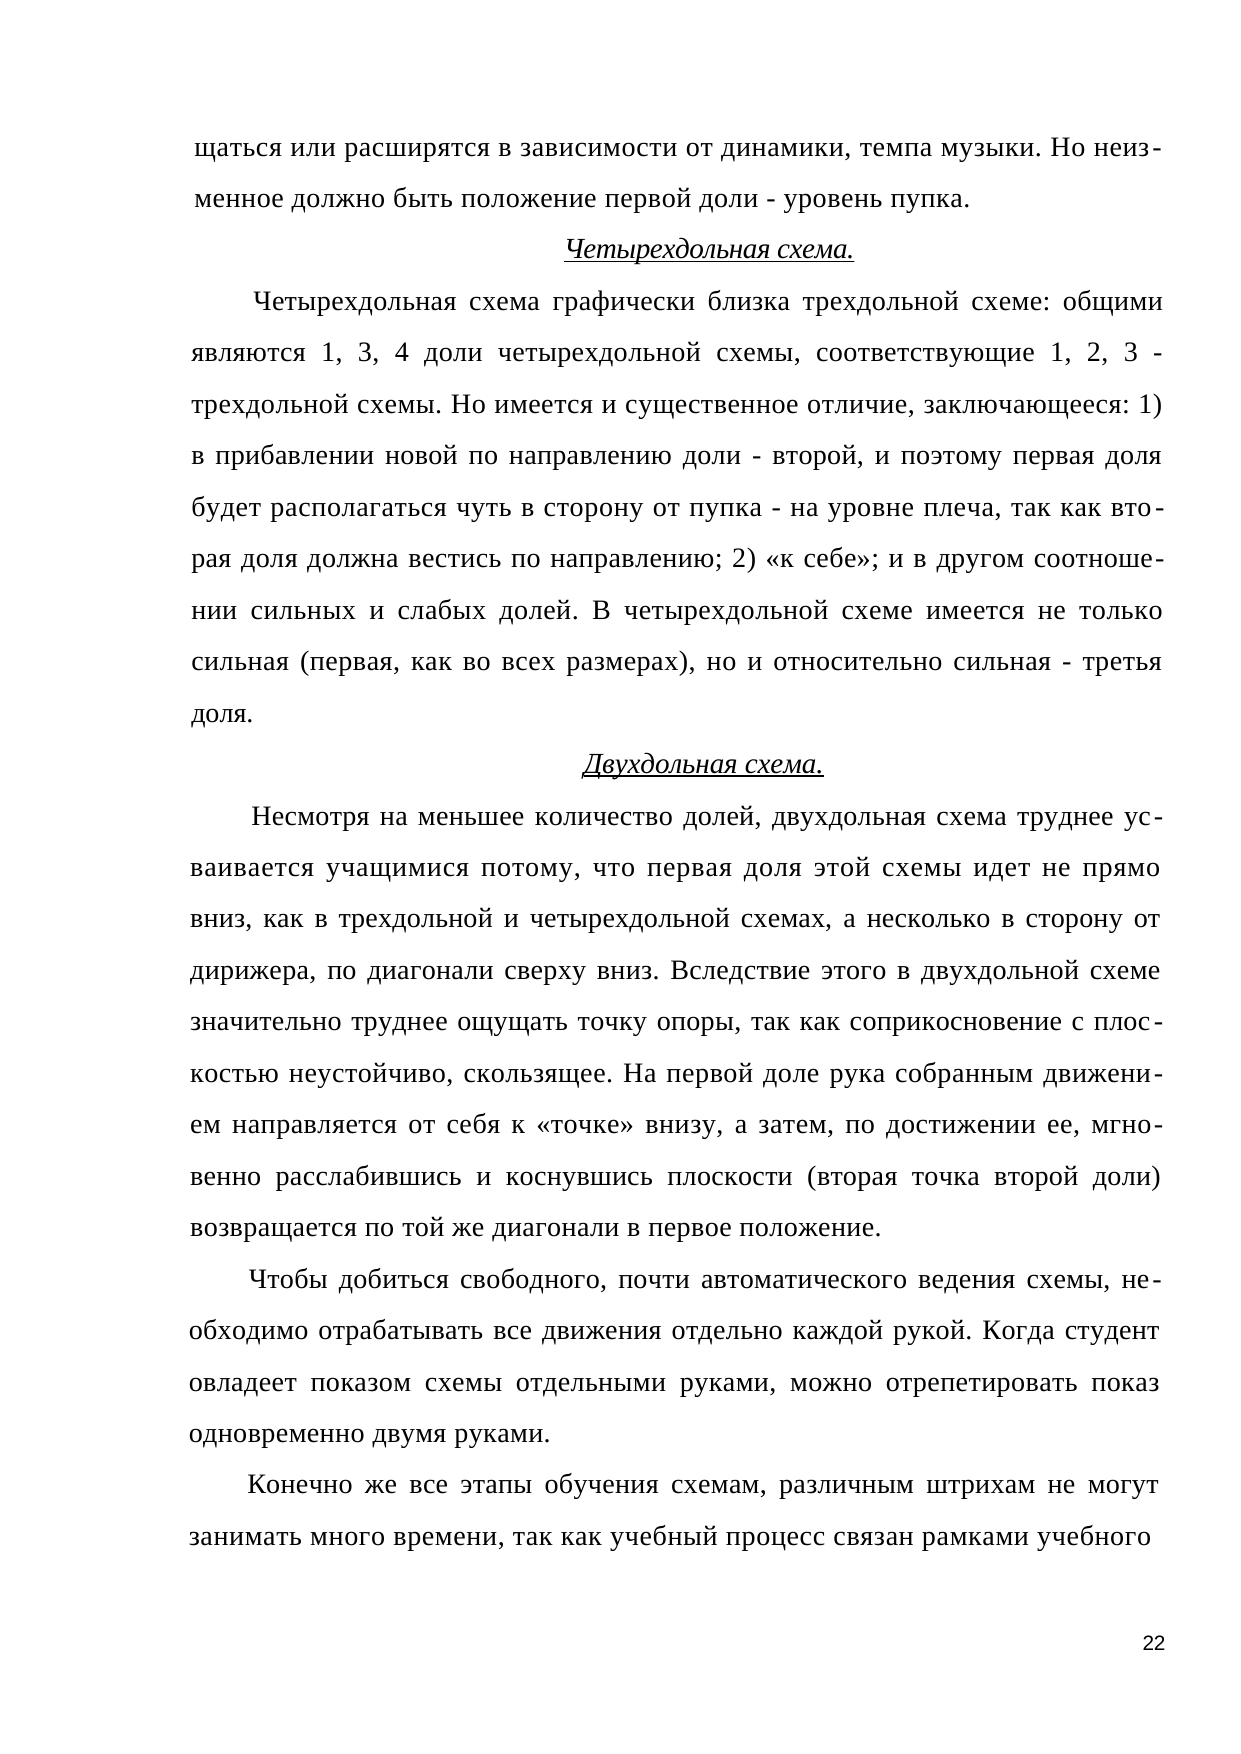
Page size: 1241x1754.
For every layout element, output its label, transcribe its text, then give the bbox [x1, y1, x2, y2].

text Чтобы добиться свободного, почти автоматического ведения схемы, необходимо отрабатывать все движения отдельно каждой рукой. Когда студент овладеет показом схемы отдельными руками, можно отрепетировать показ одновременно двумя руками. [188, 1247, 1161, 1453]
text Четырехдольная схема графически близка трехдольной схеме: общими являются 1, 3, 4 доли четырехдольной схемы, соответствующие 1, 2, 3 -трехдольной схемы. Но имеется и существенное отличие, заключающееся: 1) в прибавлении новой по направлению доли - второй, и поэтому первая доля будет располагаться чуть в сторону от пупка - на уровне плеча, так как вторая доля должна вестись по направлению; 2) «к себе»; и в другом соотношении сильных и слабых долей. В четырехдольной схеме имеется не только сильная (первая, как во всех размерах), но и относительно сильная - третья доля. [191, 269, 1164, 732]
text Четырехдольная схема. [563, 218, 1165, 269]
text Двухдольная схема. [583, 732, 1165, 784]
text Конечно же все этапы обучения схемам, различным штрихам не могут занимать много времени, так как учебный процесс связан рамками учебного [188, 1453, 1160, 1556]
text Несмотря на меньшее количество долей, двухдольная схема труднее усваивается учащимися потому, что первая доля этой схемы идет не прямо вниз, как в трехдольной и четырехдольной схемах, а несколько в сторону от дирижера, по диагонали сверху вниз. Вследствие этого в двухдольной схеме значительно труднее ощущать точку опоры, так как соприкосновение с плоскостью неустойчиво, скользящее. На первой доле рука собранным движением направляется от себя к «точке» внизу, а затем, по достижении ее, мгновенно расслабившись и коснувшись плоскости (вторая точка второй доли) возвращается по той же диагонали в первое положение. [190, 784, 1163, 1247]
text щаться или расширятся в зависимости от динамики, темпа музыки. Но неизменное должно быть положение первой доли - уровень пупка. [194, 115, 1161, 218]
